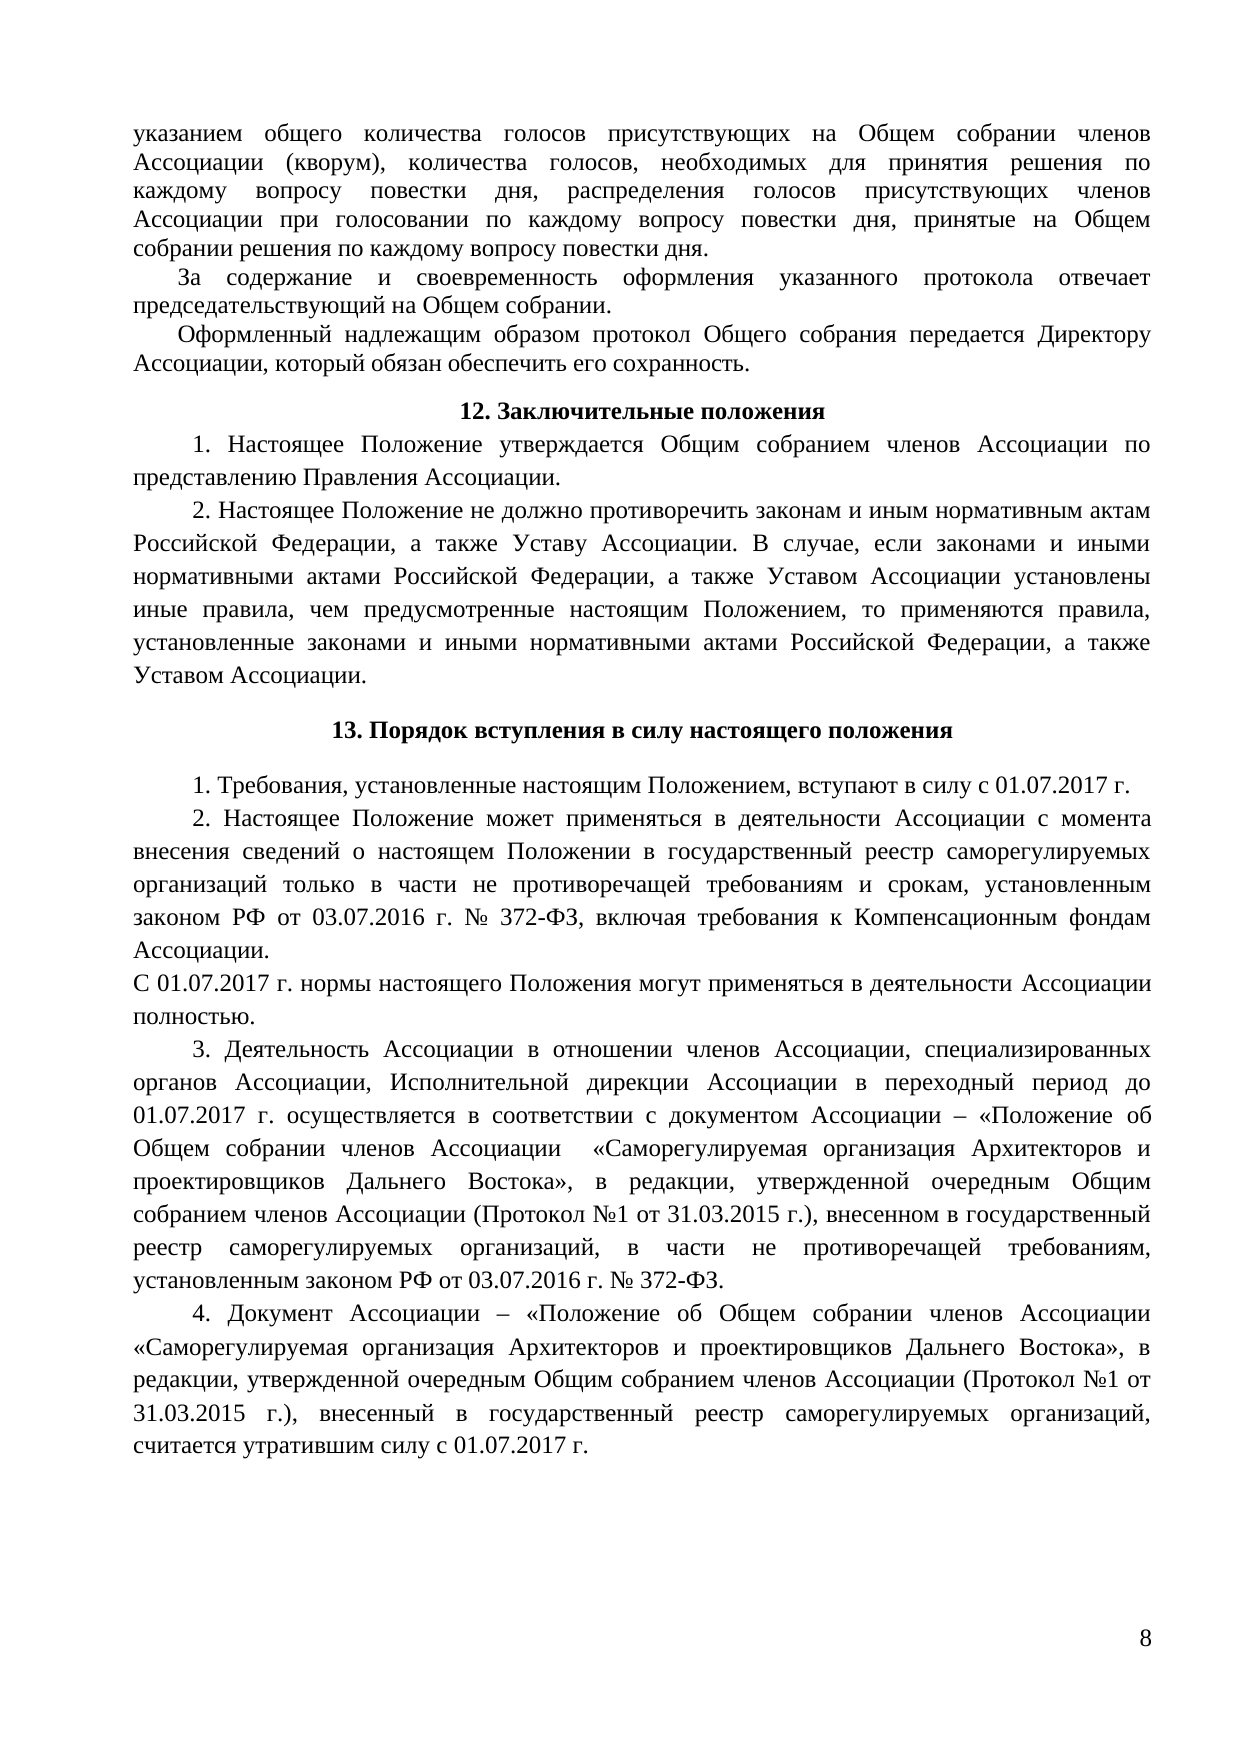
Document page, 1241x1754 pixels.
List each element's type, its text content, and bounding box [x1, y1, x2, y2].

text Оформленный надлежащим образом протокол Общего собрания передается Директору Ассоциации, который обязан обеспечить его сохранность. [133, 319, 1152, 377]
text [133, 118, 1152, 262]
text 4. Документ Ассоциации – «Положение об Общем собрании членов Ассоциации «Саморегулируемая организация Архитекторов и проектировщиков Дальнего Востока», в редакции, утвержденной очередным Общим собранием членов Ассоциации (Протокол №1 от 31.03.2015 г.), внесенный в государственный реестр саморегулируемых организаций, считается утратившим силу с 01.07.2017 г. [133, 1298, 1152, 1459]
text 13. Порядок вступления в силу настоящего положения [133, 715, 1152, 744]
text 1. Настоящее Положение утверждается Общим собранием членов Ассоциации по представлению Правления Ассоциации. [133, 429, 1152, 491]
text 1. Требования, установленные настоящим Положением, вступают в силу с 01.07.2017 г. [133, 770, 1152, 799]
text 2. Настоящее Положение не должно противоречить законам и иным нормативным актам Российской Федерации, а также Уставу Ассоциации. В случае, если законами и иными нормативными актами Российской Федерации, а также Уставом Ассоциации установлены иные правила, чем предусмотренные настоящим Положением, то применяются правила, установленные законами и иными нормативными актами Российской Федерации, а также Уставом Ассоциации. [133, 495, 1152, 689]
text 12. Заключительные положения [133, 396, 1152, 425]
text 2. Настоящее Положение может применяться в деятельности Ассоциации с момента внесения сведений о настоящем Положении в государственный реестр саморегулируемых организаций только в части не противоречащей требованиям и срокам, установленным законом РФ от 03.07.2016 г. № 372-ФЗ, включая требования к Компенсационным фондам Ассоциации. [133, 803, 1152, 964]
text С 01.07.2017 г. нормы настоящего Положения могут применяться в деятельности Ассоциации полностью. [133, 968, 1152, 1030]
text 3. Деятельность Ассоциации в отношении членов Ассоциации, специализированных органов Ассоциации, Исполнительной дирекции Ассоциации в переходный период до 01.07.2017 г. осуществляется в соответствии с документом Ассоциации – «Положение об Общем собрании членов Ассоциации «Саморегулируемая организация Архитекторов и проектировщиков Дальнего Востока», в редакции, утвержденной очередным Общим собранием членов Ассоциации (Протокол №1 от 31.03.2015 г.), внесенном в государственный реестр саморегулируемых организаций, в части не противоречащей требованиям, установленным законом РФ от 03.07.2016 г. № 372-ФЗ. [133, 1034, 1152, 1294]
text За содержание и своевременность оформления указанного протокола отвечает председательствующий на Общем собрании. [133, 262, 1152, 319]
